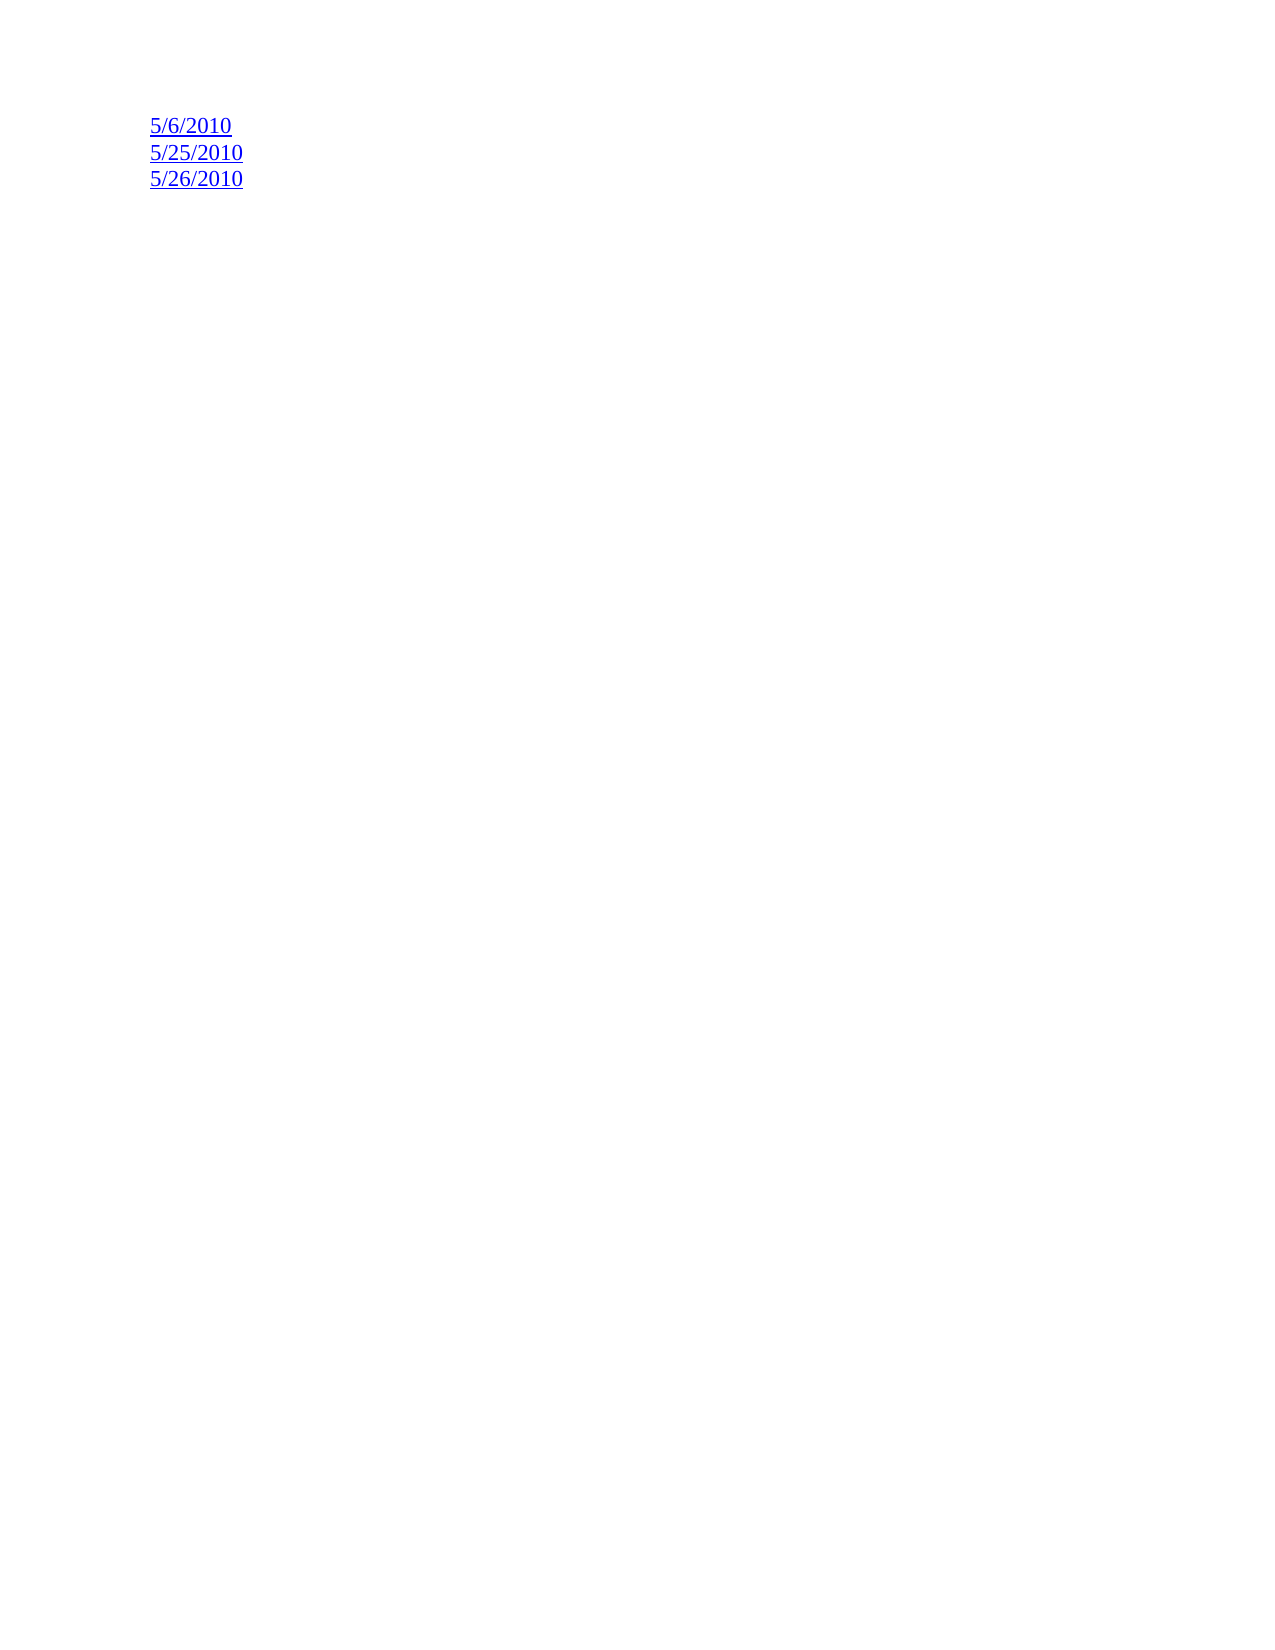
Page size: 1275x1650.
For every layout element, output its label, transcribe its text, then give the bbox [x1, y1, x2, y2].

text 5/26/2010 [150, 165, 1125, 192]
text 5/6/2010 [150, 112, 1125, 139]
text 5/25/2010 [150, 139, 1125, 165]
